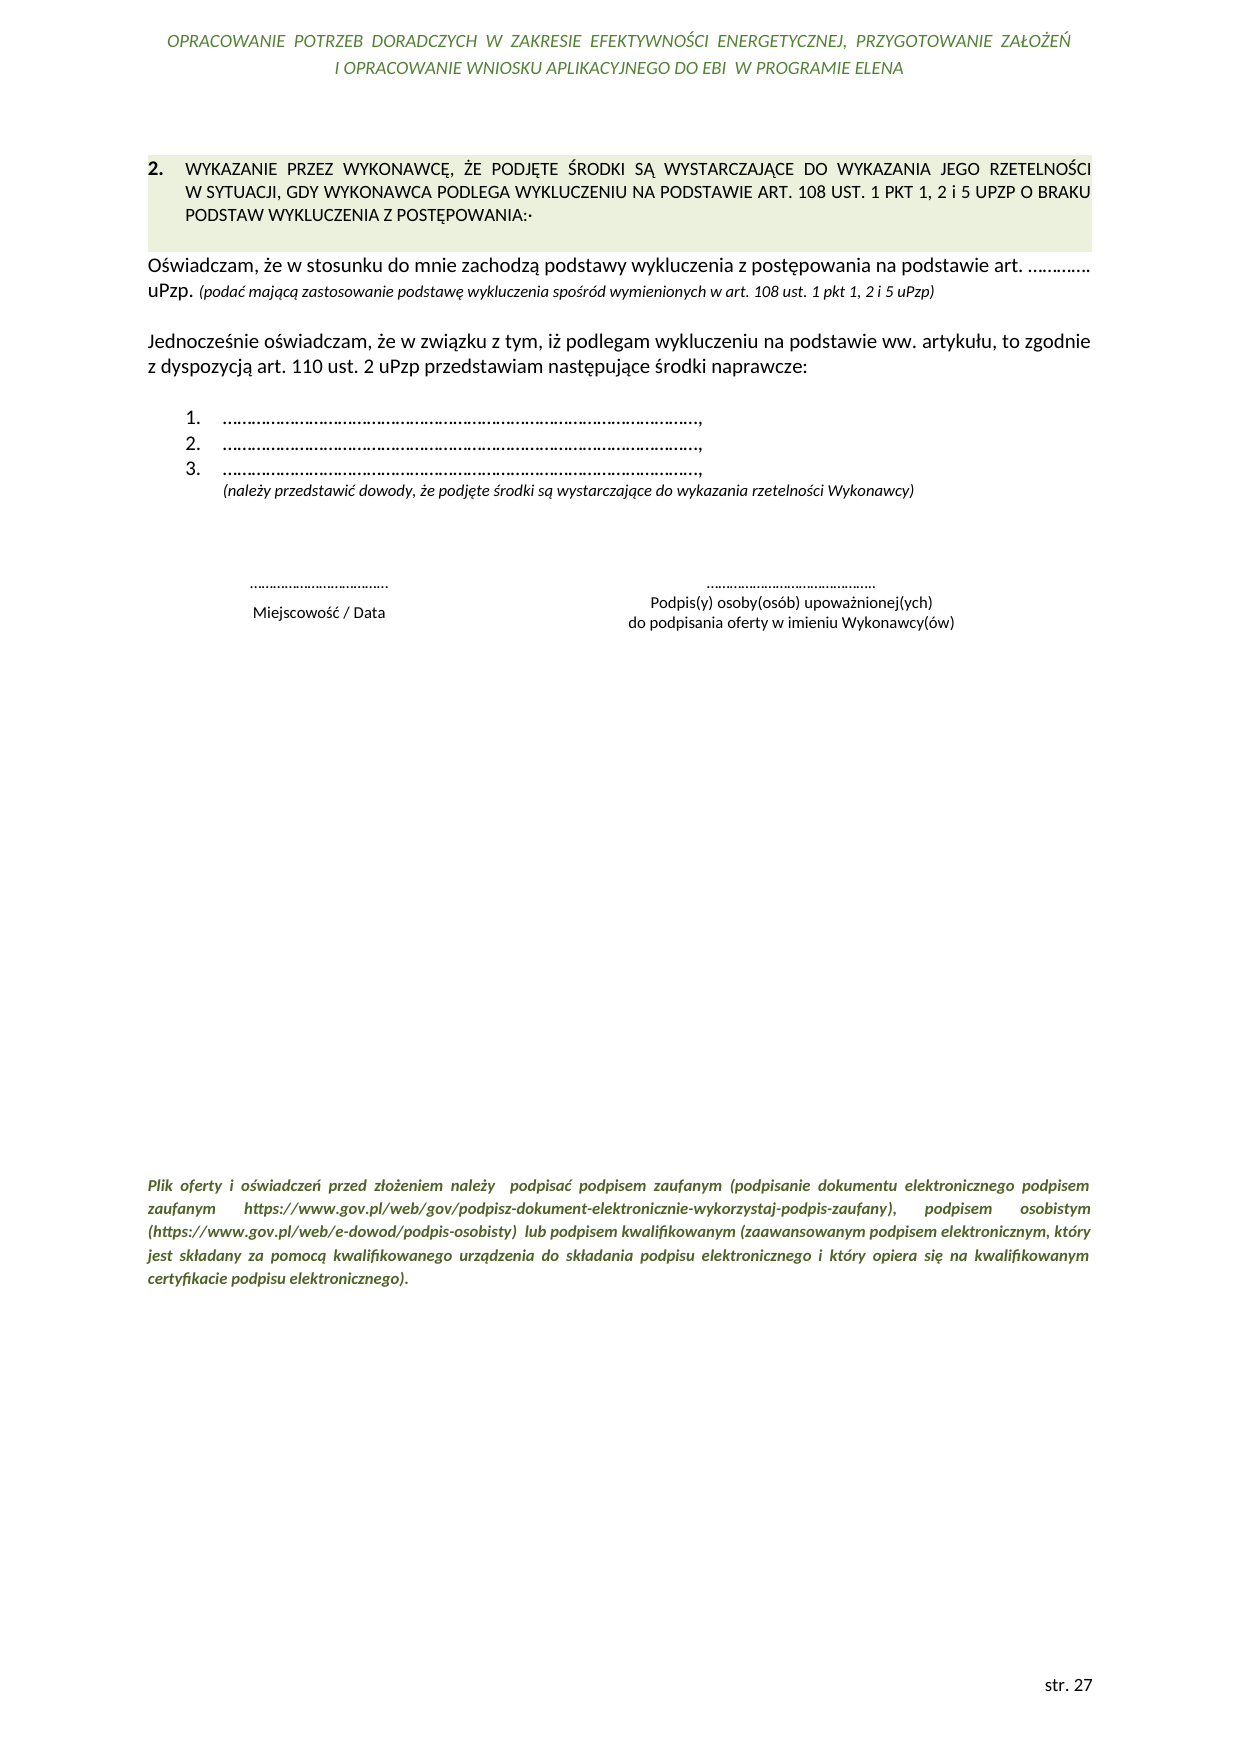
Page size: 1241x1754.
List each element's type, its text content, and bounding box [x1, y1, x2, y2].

text Oświadczam, że w stosunku do mnie zachodzą podstawy wykluczenia z postępowania na podstawie art. …………. uPzp. (podać mającą zastosowanie podstawę wykluczenia spośród wymienionych w art. 108 ust. 1 pkt 1, 2 i 5 uPzp) [148, 252, 1092, 303]
list ………………………………………………………………………………………, [185, 404, 1092, 430]
table_cell Miejscowość / Data [148, 593, 490, 633]
table_cell Podpis(y) osoby(osób) upoważnionej(ych) do podpisania oferty w imieniu Wykonawcy(ów) [490, 593, 1092, 633]
text Plik oferty i oświadczeń przed złożeniem należy podpisać podpisem zaufanym (podpisanie dokumentu elektronicznego podpisem zaufanym https://www.gov.pl/web/gov/podpisz-dokument-elektronicznie-wykorzystaj-podpis-zaufany), podpisem osobistym (https://www.gov.pl/web/e-dowod/podpis-osobisty) lub podpisem kwalifikowanym (zaawansowanym podpisem elektronicznym, który jest składany za pomocą kwalifikowanego urządzenia do składania podpisu elektronicznego i który opiera się na kwalifikowanym certyfikacie podpisu elektronicznego). [148, 1175, 1092, 1289]
list WYKAZANIE PRZEZ WYKONAWCĘ, ŻE PODJĘTE ŚRODKI SĄ WYSTARCZAJĄCE DO WYKAZANIA JEGO RZETELNOŚCI W SYTUACJI, GDY WYKONAWCA PODLEGA WYKLUCZENIU NA PODSTAWIE ART. 108 UST. 1 PKT 1, 2 i 5 UPZP O BRAKU PODSTAW WYKLUCZENIA Z POSTĘPOWANIA:· [148, 155, 1092, 226]
list ………………………………………………………………………………………, [185, 430, 1092, 455]
list ………………………………………………………………………………………, [185, 455, 1092, 481]
text (należy przedstawić dowody, że podjęte środki są wystarczające do wykazania rzetelności Wykonawcy) [223, 481, 1092, 501]
text Jednocześnie oświadczam, że w związku z tym, iż podlegam wykluczeniu na podstawie ww. artykułu, to zgodnie z dyspozycją art. 110 ust. 2 uPzp przedstawiam następujące środki naprawcze: [148, 328, 1092, 379]
table_header ……………………………… [148, 572, 490, 592]
table_header …………………………………….. [490, 572, 1092, 592]
